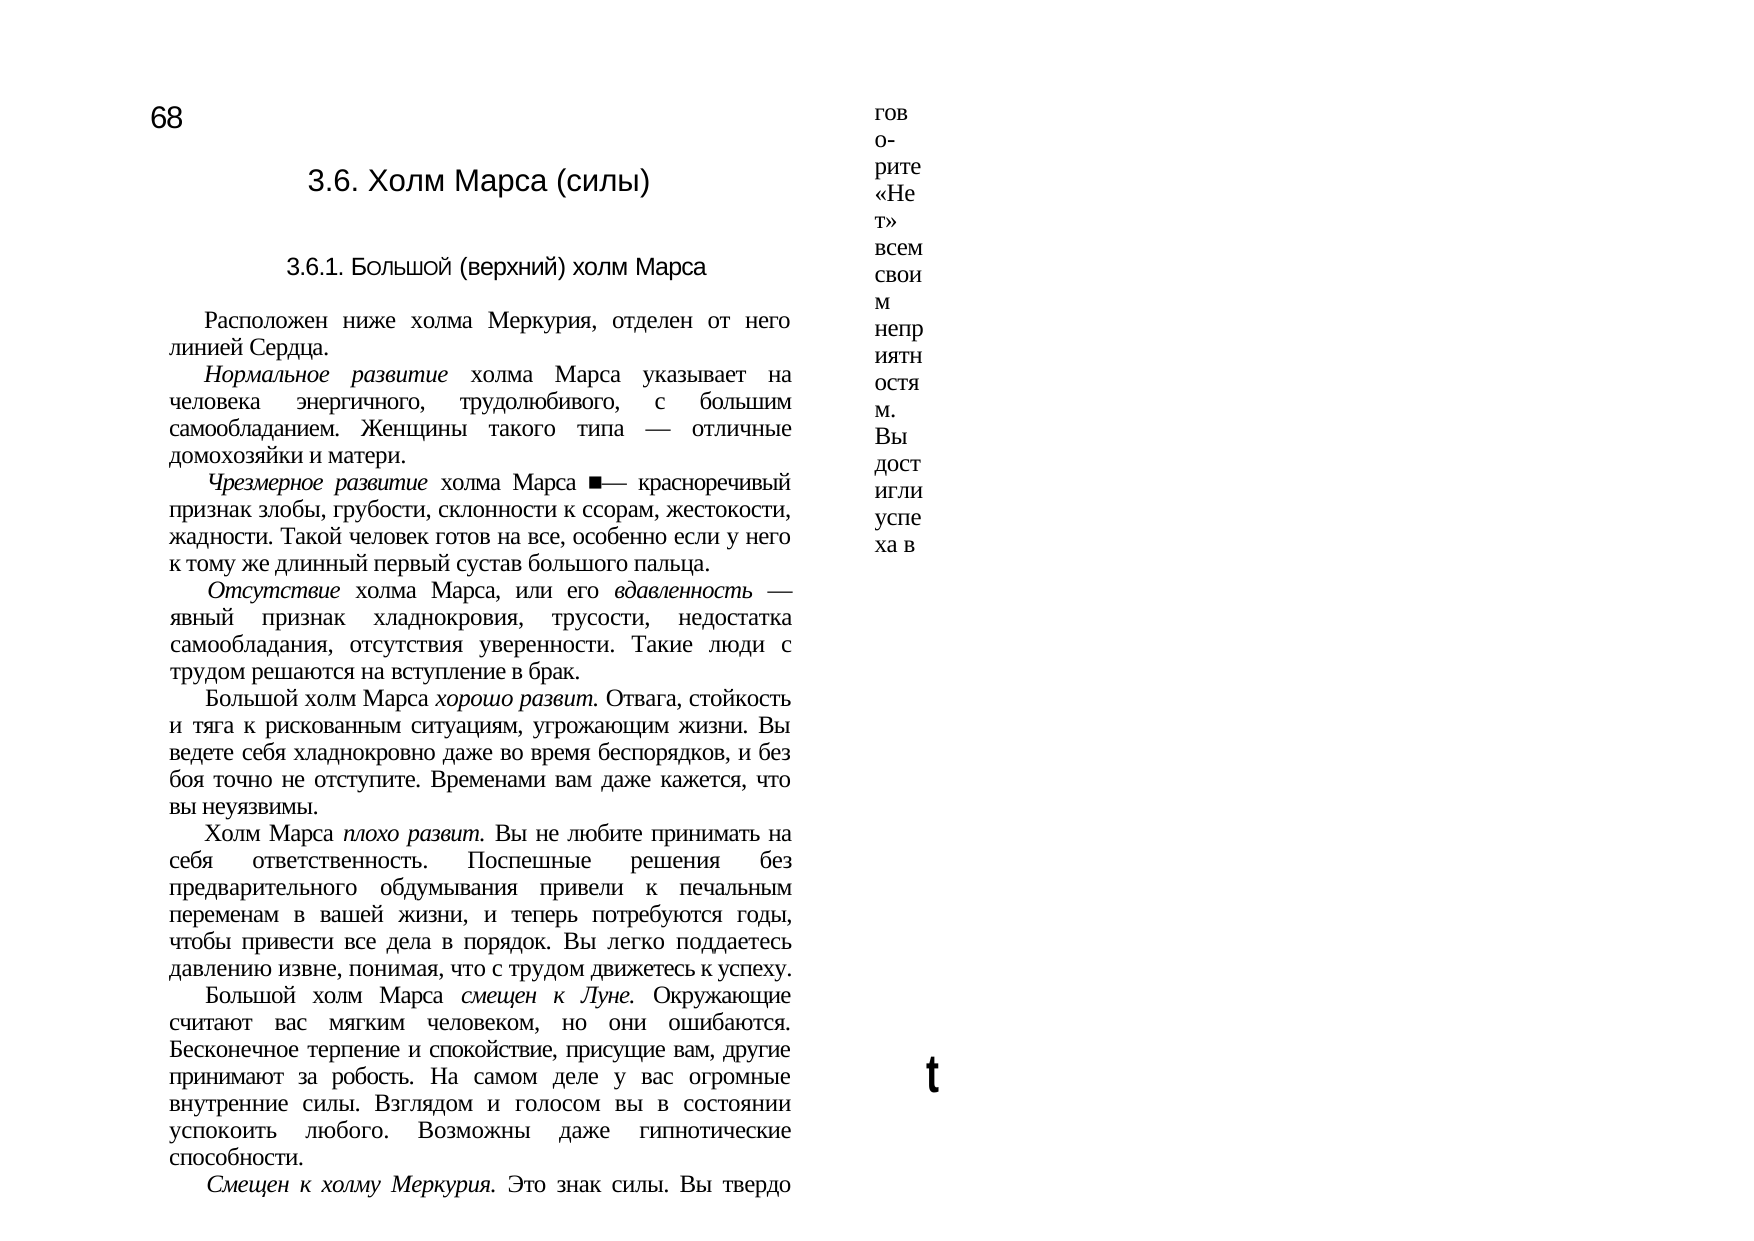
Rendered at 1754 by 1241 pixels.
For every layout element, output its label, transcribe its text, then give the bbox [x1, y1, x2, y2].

text Нормальное развитие холма Марса указывает на человека энергичного, трудолюбивого, с большим самообладанием. Женщины такого типа — отличные домохозяйки и матери. [169, 361, 792, 469]
text 3.6.1. Большой (верхний) холм Mapca [286, 252, 792, 280]
text Чрезмерное развитие холма Марса ■— красноречивый признак злобы, грубости, склонности к ссорам, жестокости, жадности. Такой человек готов на все, особенно если у него к тому же длинный первый сустав большого пальца. [169, 469, 791, 577]
text 3.6. Холм Марса (силы) [165, 162, 792, 198]
text Отсутствие холма Марса, или его вдавленность — явный признак хладнокровия, трусости, недостатка самообладания, отсутствия уверенности. Такие люди с трудом решаются на вступление в брак. [170, 577, 792, 685]
text 68 [150, 99, 792, 135]
text Смещен к холму Меркурия. Это знак силы. Вы твердо говорите «Нет» всем своим неприятностям. Вы достигли успеха в [874, 99, 925, 557]
text t [926, 1054, 1563, 1092]
text Большой холм Марса хорошо развит. Отвага, стойкость и тяга к рискованным ситуациям, угрожающим жизни. Вы ведете себя хладнокровно даже во время беспорядков, и без боя точно не отступите. Временами вам даже кажется, что вы неуязвимы. [169, 685, 791, 820]
text Большой холм Марса смещен к Луне. Окружающие считают вас мягким человеком, но они ошибаются. Бесконечное терпение и спокойствие, присущие вам, другие принимают за робость. На самом деле у вас огромные внутренние силы. Взглядом и голосом вы в состоянии успокоить любого. Возможны даже гипнотические способности. [169, 982, 791, 1171]
text Расположен ниже холма Меркурия, отделен от него линией Сердца. [169, 307, 791, 361]
text Смещен к холму Меркурия. Это знак силы. Вы твердо говорите «Нет» всем своим неприятностям. Вы достигли успеха в [169, 1171, 791, 1198]
text Холм Марса плохо развит. Вы не любите принимать на себя ответственность. Поспешные решения без предварительного обдумывания привели к печальным переменам в вашей жизни, и теперь потребуются годы, чтобы привести все дела в порядок. Вы легко поддаетесь давлению извне, понимая, что с трудом движетесь к успеху. [169, 820, 792, 982]
